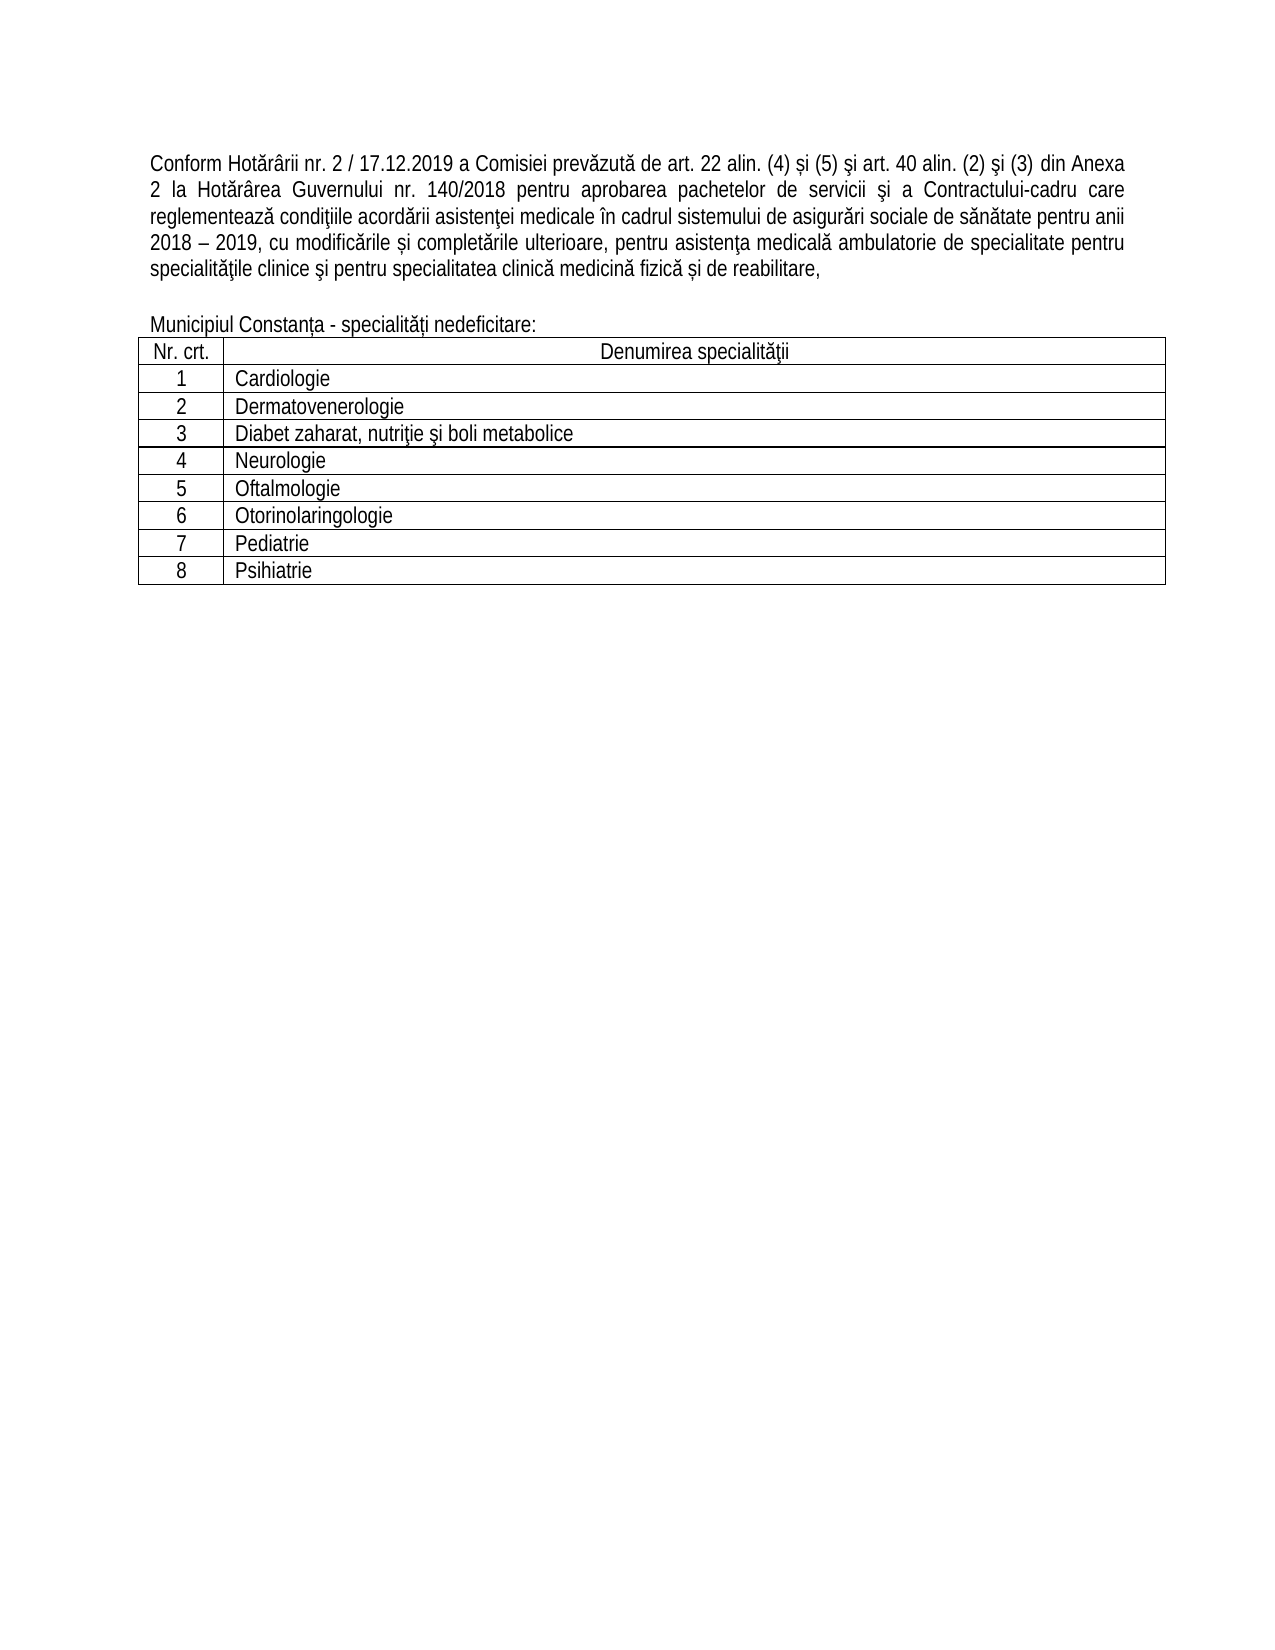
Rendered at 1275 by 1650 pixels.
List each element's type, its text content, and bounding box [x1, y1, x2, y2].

table_cell 8 [139, 557, 223, 583]
table_cell 2 [139, 393, 223, 419]
table_cell 1 [139, 365, 223, 392]
table_cell 6 [139, 502, 223, 529]
table_cell Pediatrie [224, 530, 1165, 556]
table_cell Oftalmologie [224, 475, 1165, 501]
table_header Denumirea specialităţii [224, 338, 1165, 364]
table_cell Diabet zaharat, nutriţie şi boli metabolice [224, 420, 1165, 446]
text Municipiul Constanța - specialități nedeficitare: [150, 311, 1125, 337]
table_cell Neurologie [224, 448, 1165, 474]
table_cell 5 [139, 475, 223, 501]
table_cell Cardiologie [224, 365, 1165, 392]
text Conform Hotărârii nr. 2 / 17.12.2019 a Comisiei prevăzută de art. 22 alin. (4) și (5) şi art. 40 alin. (2) şi (3) din Anexa 2 la Hotărârea Guvernului nr. 140/2018 pentru aprobarea pachetelor de servicii şi a Contractului-cadru care reglementează condiţiile acordării asistenţei medicale în cadrul sistemului de asigurări sociale de sănătate pentru anii 2018 – 2019, cu modificările și completările ulterioare, pentru asistenţa medicală ambulatorie de specialitate pentru specialităţile clinice şi pentru specialitatea clinică medicină fizică și de reabilitare, [150, 150, 1125, 282]
table_cell Dermatovenerologie [224, 393, 1165, 419]
table_cell 7 [139, 530, 223, 556]
table_cell Otorinolaringologie [224, 502, 1165, 529]
table_header Nr. crt. [139, 338, 223, 364]
table_cell Psihiatrie [224, 557, 1165, 583]
table_cell 4 [139, 448, 223, 474]
table_cell 3 [139, 420, 223, 446]
